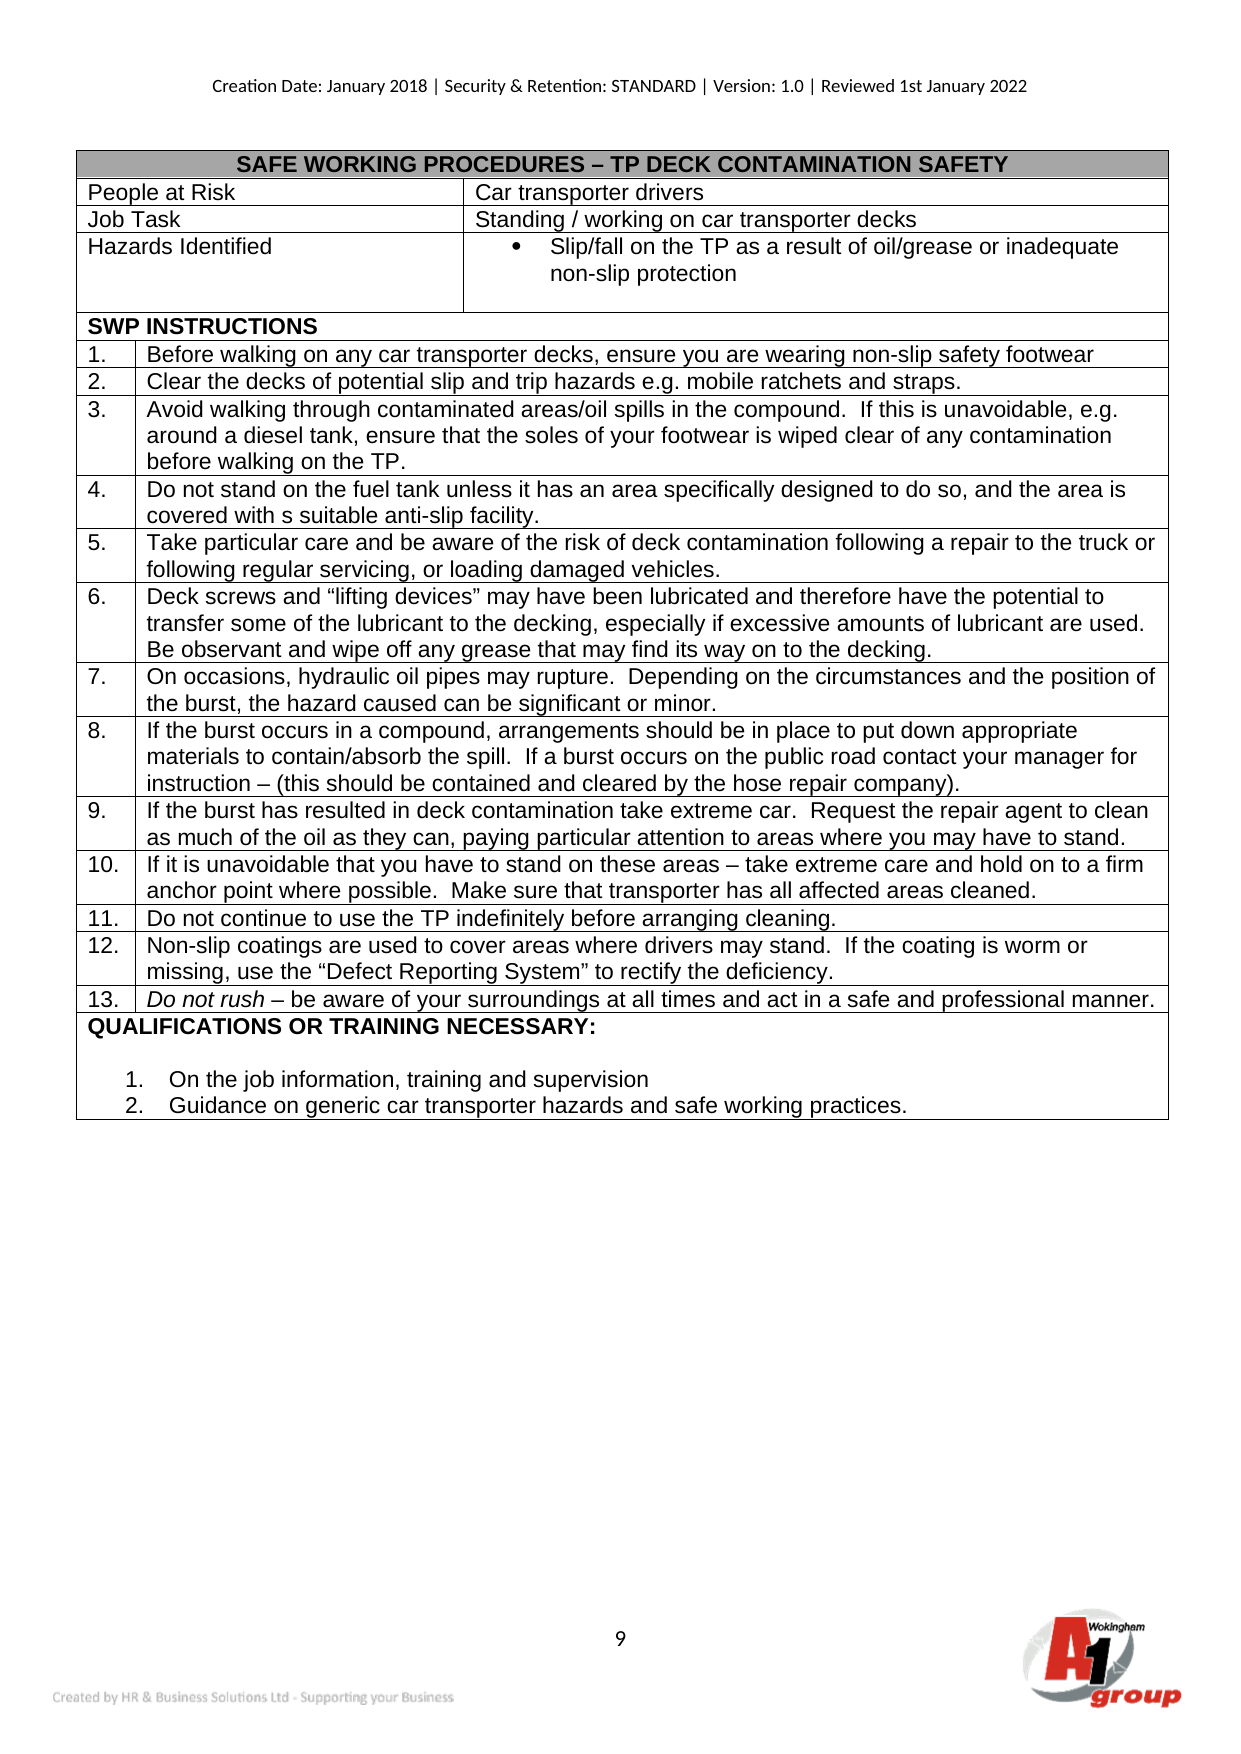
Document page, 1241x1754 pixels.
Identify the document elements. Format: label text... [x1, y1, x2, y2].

table_cell 3. [77, 396, 135, 474]
table_cell Before walking on any car transporter decks, ensure you are wearing non-slip safety footwear [136, 341, 1168, 367]
table_cell Do not rush – be aware of your surroundings at all times and act in a safe and professional manner. [136, 986, 1168, 1012]
table_cell Do not continue to use the TP indefinitely before arranging cleaning. [136, 905, 1168, 931]
table_cell 2. [77, 368, 135, 394]
table_cell Car transporter drivers [464, 179, 1168, 205]
table_cell Non-slip coatings are used to cover areas where drivers may stand. If the coating is worm or missing, use the “Defect Reporting System” to rectify the deficiency. [136, 932, 1168, 985]
table_cell 1. [77, 341, 135, 367]
table_cell Deck screws and “lifting devices” may have been lubricated and therefore have the potential to transfer some of the lubricant to the decking, especially if excessive amounts of lubricant are used. Be observant and wipe off any grease that may find its way on to the decking. [136, 583, 1168, 662]
table_cell Clear the decks of potential slip and trip hazards e.g. mobile ratchets and straps. [136, 368, 1168, 394]
table_cell Do not stand on the fuel tank unless it has an area specifically designed to do so, and the area is covered with s suitable anti-slip facility. [136, 476, 1168, 528]
table_header SAFE WORKING PROCEDURES – TP DECK CONTAMINATION SAFETY [77, 151, 1168, 177]
table_cell 7. [77, 663, 135, 716]
table_cell 5. [77, 529, 135, 582]
table_cell 12. [77, 932, 135, 985]
table_cell If the burst has resulted in deck contamination take extreme car. Request the repair agent to clean as much of the oil as they can, paying particular attention to areas where you may have to stand. [136, 797, 1168, 850]
table_cell 4. [77, 476, 135, 528]
table_cell SWP INSTRUCTIONS [77, 313, 1168, 340]
table_cell Standing / working on car transporter decks [464, 206, 1168, 232]
table_cell On occasions, hydraulic oil pipes may rupture. Depending on the circumstances and the position of the burst, the hazard caused can be significant or minor. [136, 663, 1168, 716]
table_cell 10. [77, 851, 135, 903]
table_cell 9. [77, 797, 135, 850]
table_cell If it is unavoidable that you have to stand on these areas – take extreme care and hold on to a firm anchor point where possible. Make sure that transporter has all affected areas cleaned. [136, 851, 1168, 903]
table_cell Slip/fall on the TP as a result of oil/grease or inadequate non-slip protection [464, 233, 1168, 312]
table_cell Take particular care and be aware of the risk of deck contamination following a repair to the truck or following regular servicing, or loading damaged vehicles. [136, 529, 1168, 582]
table_cell QUALIFICATIONS OR TRAINING NECESSARY: On the job information, training and supervision Guidance on generic car transporter hazards and safe working practices. [77, 1013, 1168, 1118]
table_cell 11. [77, 905, 135, 931]
table_cell Hazards Identified [77, 233, 463, 312]
table_cell People at Risk [77, 179, 463, 205]
table_cell 8. [77, 717, 135, 796]
table_cell If the burst occurs in a compound, arrangements should be in place to put down appropriate materials to contain/absorb the spill. If a burst occurs on the public road contact your manager for instruction – (this should be contained and cleared by the hose repair company). [136, 717, 1168, 796]
table_cell Job Task [77, 206, 463, 232]
table_cell Avoid walking through contaminated areas/oil spills in the compound. If this is unavoidable, e.g. around a diesel tank, ensure that the soles of your footwear is wiped clear of any contamination before walking on the TP. [136, 396, 1168, 474]
table_cell 6. [77, 583, 135, 662]
picture [1, 1607, 1241, 1740]
table_cell 13. [77, 986, 135, 1012]
